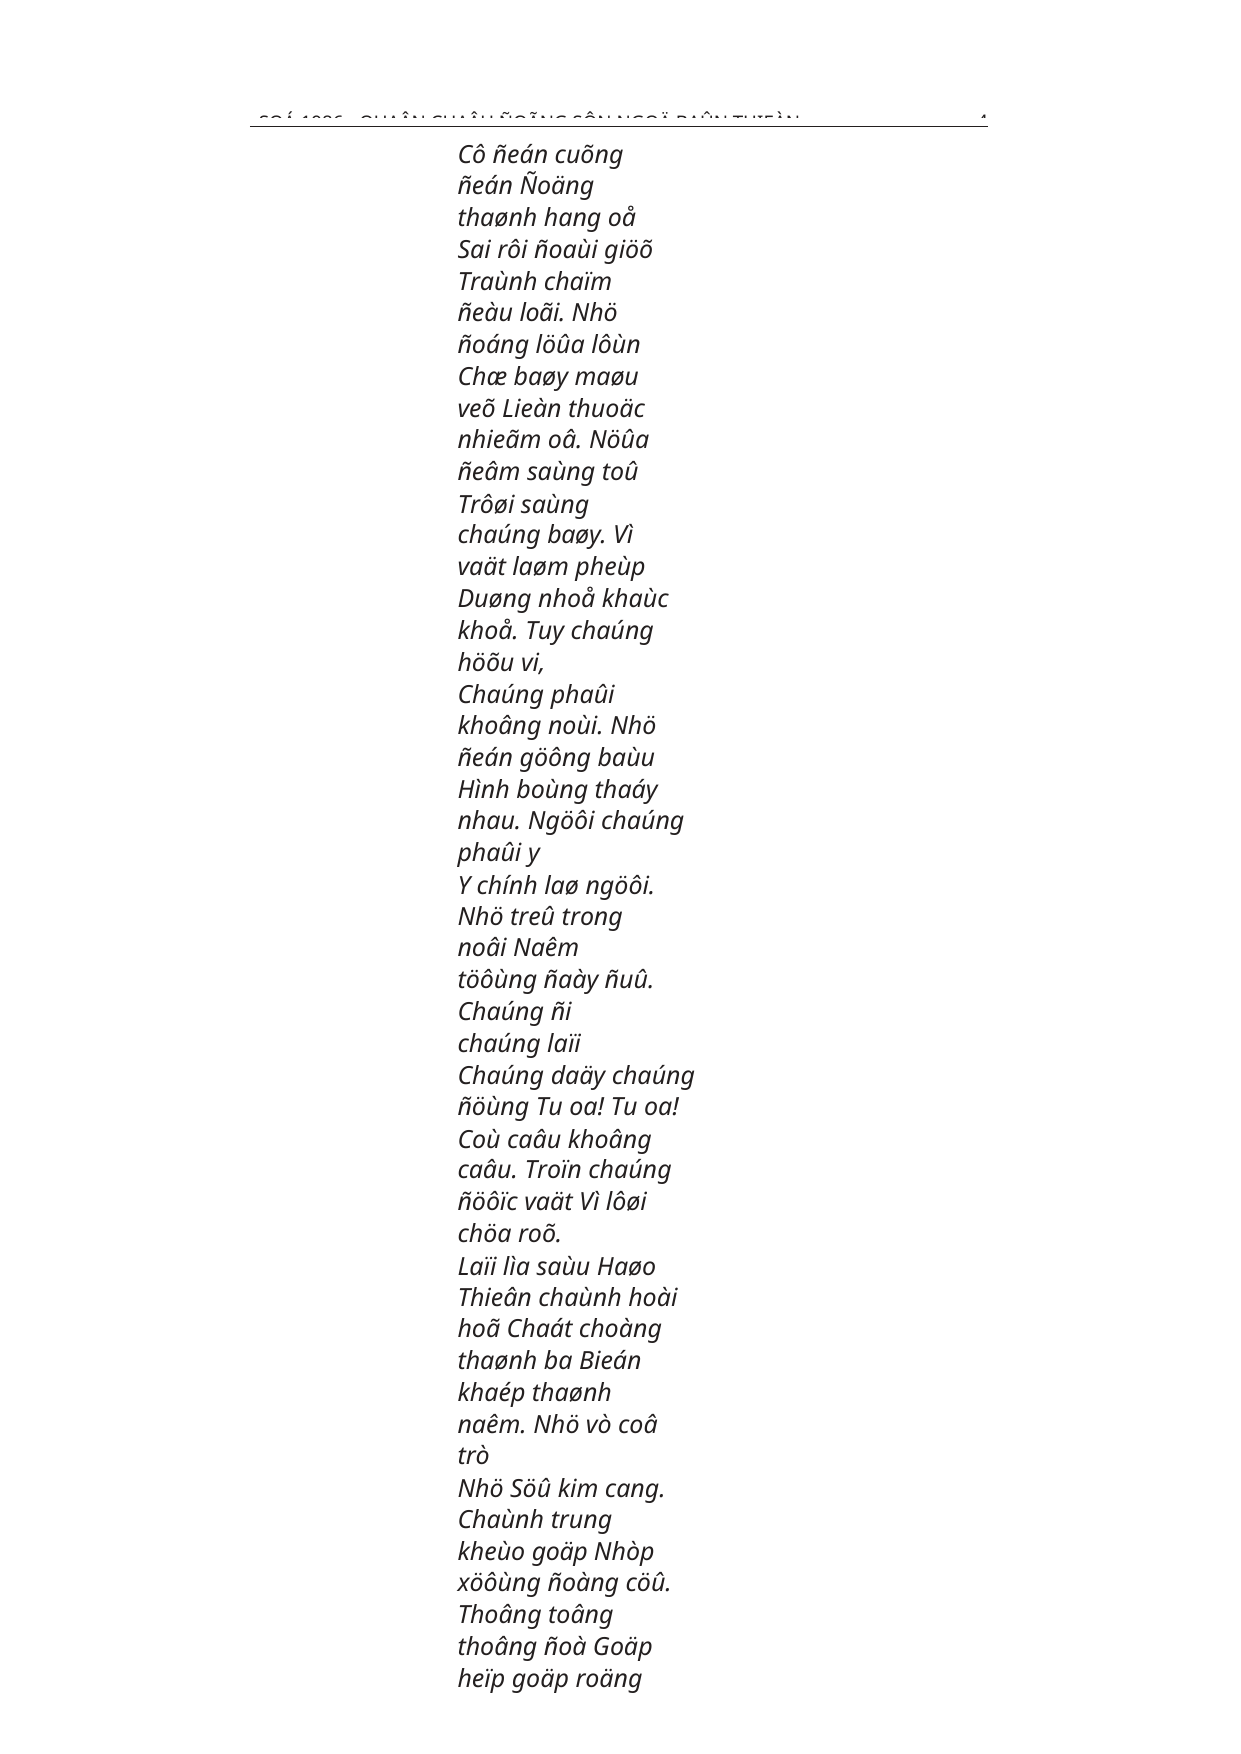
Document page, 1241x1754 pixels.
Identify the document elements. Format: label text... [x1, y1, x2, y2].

text Trôøi saùng chaúng baøy. Vì vaät laøm pheùp Duøng nhoå khaùc khoå. Tuy chaúng höõu vi, [457, 488, 676, 678]
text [457, 1472, 686, 1694]
text Chaúng daäy chaúng ñöùng Tu oa! Tu oa! [457, 1059, 697, 1123]
text Y chính laø ngöôi. Nhö treû trong noâi Naêm töôùng ñaày ñuû. Chaúng ñi chaúng laïi [457, 869, 656, 1059]
text Cô ñeán cuõng ñeán Ñoäng thaønh hang oå Sai rôi ñoaùi giöõ Traùnh chaïm ñeàu loãi. Nhö ñoáng löûa lôùn Chæ baøy maøu veõ Lieàn thuoäc nhieãm oâ. Nöûa ñeâm saùng toû [457, 138, 666, 488]
text Chaúng phaûi khoâng noùi. Nhö ñeán göông baùu Hình boùng thaáy nhau. Ngöôi chaúng phaûi y [457, 678, 694, 869]
text Laïi lìa saùu Haøo Thieân chaùnh hoài hoã Chaát choàng thaønh ba Bieán khaép thaønh naêm. Nhö vò coâ trò [457, 1250, 685, 1472]
text Coù caâu khoâng caâu. Troïn chaúng ñöôïc vaät Vì lôøi chöa roõ. [457, 1123, 672, 1250]
